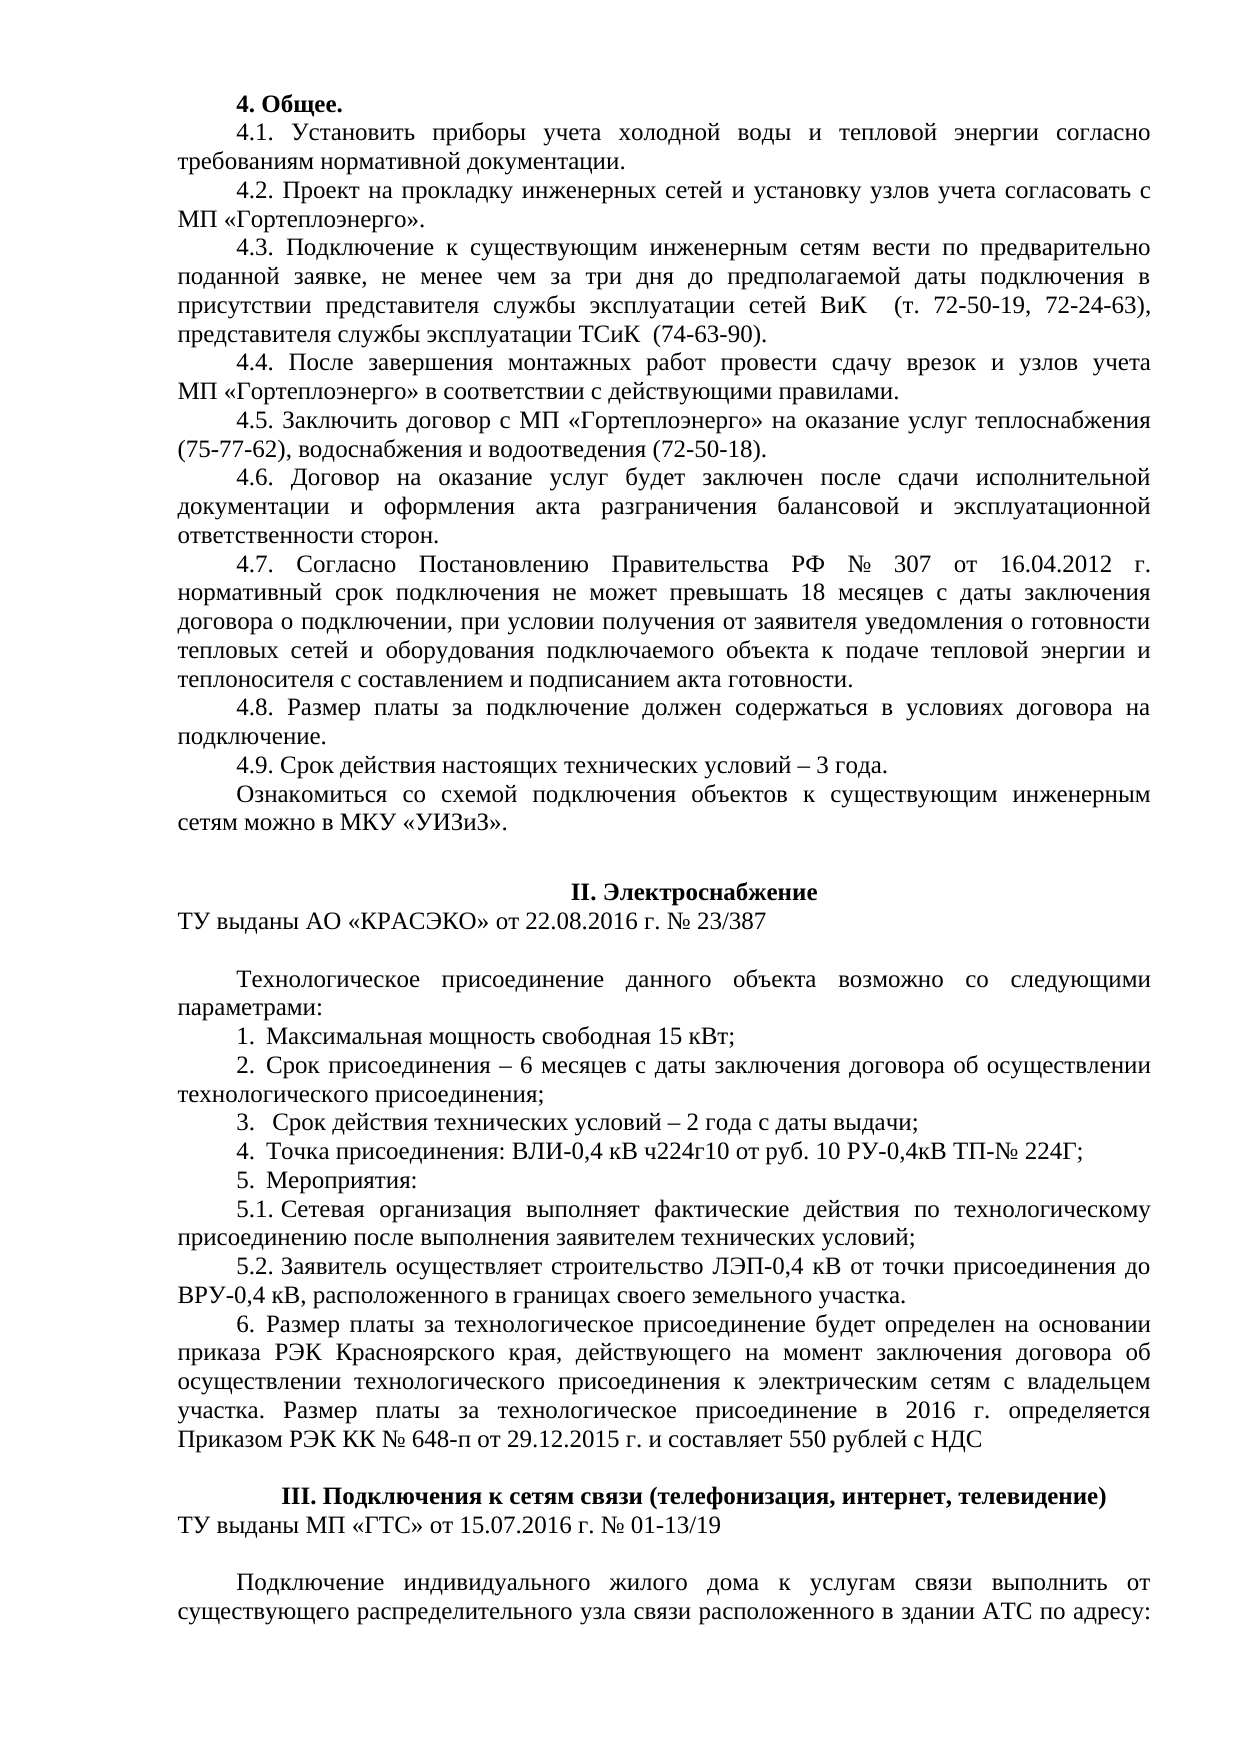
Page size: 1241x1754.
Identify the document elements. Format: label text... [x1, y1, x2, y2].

text 4.2. Проект на прокладку инженерных сетей и установку узлов учета согласовать с МП «Гортеплоэнерго». [177, 175, 1152, 232]
list Срок действия технических условий – 2 года с даты выдачи; [177, 1107, 1152, 1136]
list Размер платы за технологическое присоединение будет определен на основании приказа РЭК Красноярского края, действующего на момент заключения договора об осуществлении технологического присоединения к электрическим сетям с владельцем участка. Размер платы за технологическое присоединение в 2016 г. определяется Приказом РЭК КК № 648-п от 29.12.2015 г. и составляет 550 рублей с НДС [177, 1309, 1152, 1452]
text 4.1. Установить приборы учета холодной воды и тепловой энергии согласно требованиям нормативной документации. [177, 117, 1152, 175]
text 4.7. Согласно Постановлению Правительства РФ № 307 от 16.04.2012 г. нормативный срок подключения не может превышать 18 месяцев с даты заключения договора о подключении, при условии получения от заявителя уведомления о готовности тепловых сетей и оборудования подключаемого объекта к подаче тепловой энергии и теплоносителя с составлением и подписанием акта готовности. [177, 549, 1152, 692]
list Мероприятия: [177, 1165, 1152, 1194]
list Максимальная мощность свободная 15 кВт; [177, 1021, 1152, 1050]
text III. Подключения к сетям связи (телефонизация, интернет, телевидение) [177, 1481, 1152, 1510]
list Точка присоединения: ВЛИ-0,4 кВ ч224г10 от руб. 10 РУ-0,4кВ ТП-№ 224Г; [177, 1136, 1152, 1165]
text 4.8. Размер платы за подключение должен содержаться в условиях договора на подключение. [177, 692, 1152, 750]
list Срок присоединения – 6 месяцев с даты заключения договора об осуществлении технологического присоединения; [177, 1050, 1152, 1107]
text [177, 1567, 1152, 1625]
text 4. Общее. [177, 89, 1152, 117]
list Сетевая организация выполняет фактические действия по технологическому присоединению после выполнения заявителем технических условий; [177, 1194, 1152, 1251]
text ТУ выданы МП «ГТС» от 15.07.2016 г. № 01-13/19 [177, 1510, 1152, 1539]
text II. Электроснабжение [177, 877, 1152, 906]
text 4.4. После завершения монтажных работ провести сдачу врезок и узлов учета МП «Гортеплоэнерго» в соответствии с действующими правилами. [177, 347, 1152, 405]
text 4.9. Срок действия настоящих технических условий – 3 года. [177, 750, 1152, 779]
text 4.6. Договор на оказание услуг будет заключен после сдачи исполнительной документации и оформления акта разграничения балансовой и эксплуатационной ответственности сторон. [177, 462, 1152, 549]
text 4.5. Заключить договор с МП «Гортеплоэнерго» на оказание услуг теплоснабжения (75-77-62), водоснабжения и водоотведения (72-50-18). [177, 405, 1152, 462]
text 4.3. Подключение к существующим инженерным сетям вести по предварительно поданной заявке, не менее чем за три дня до предполагаемой даты подключения в присутствии представителя службы эксплуатации сетей ВиК (т. 72-50-19, 72-24-63), представителя службы эксплуатации ТСиК (74-63-90). [177, 232, 1152, 347]
text Ознакомиться со схемой подключения объектов к существующим инженерным сетям можно в МКУ «УИЗиЗ». [177, 779, 1152, 836]
list Заявитель осуществляет строительство ЛЭП-0,4 кВ от точки присоединения до ВРУ-0,4 кВ, расположенного в границах своего земельного участка. [177, 1251, 1152, 1309]
text Технологическое присоединение данного объекта возможно со следующими параметрами: [177, 964, 1152, 1021]
text ТУ выданы АО «КРАСЭКО» от 22.08.2016 г. № 23/387 [177, 906, 1152, 935]
